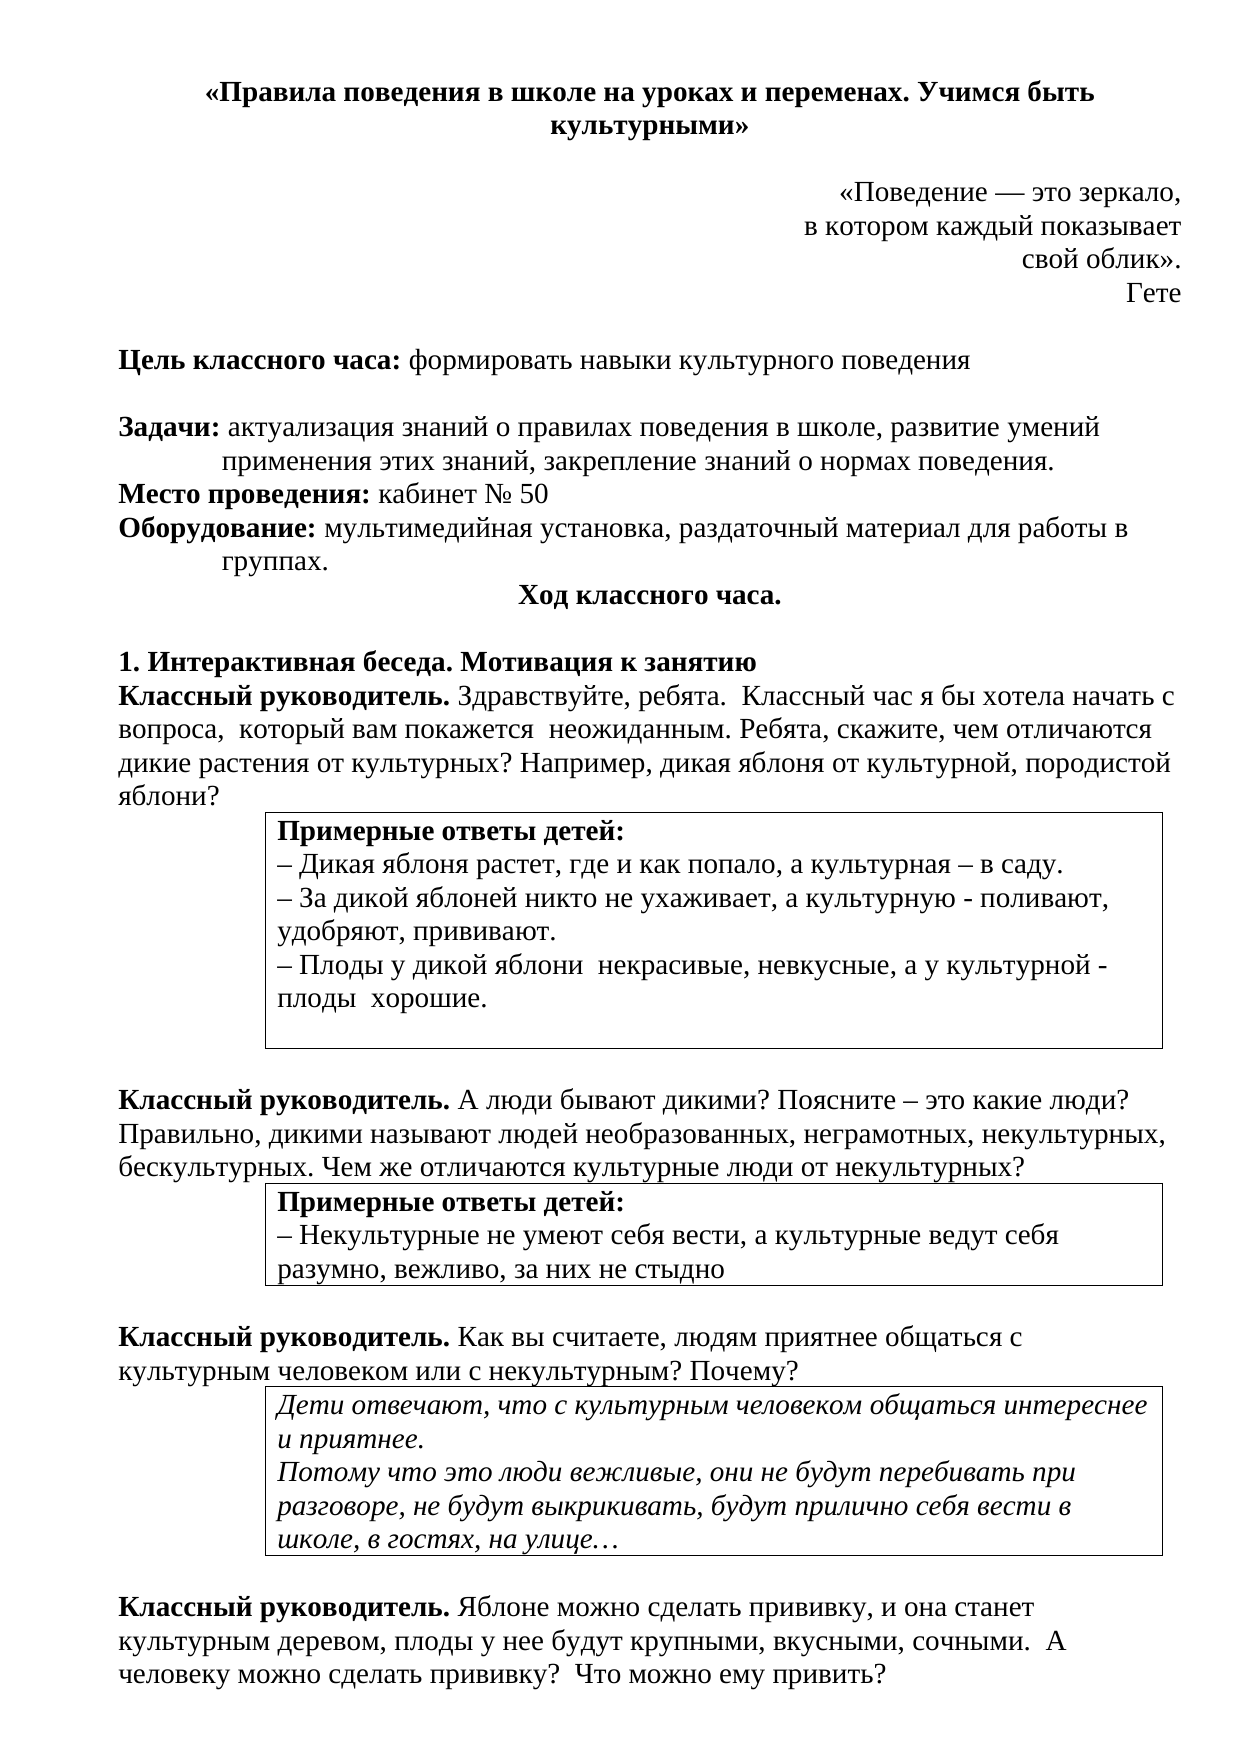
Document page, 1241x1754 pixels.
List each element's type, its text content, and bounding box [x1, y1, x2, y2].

table_header Примерные ответы детей: – Дикая яблоня растет, где и как попало, а культурная – в саду. – За дикой яблоней никто не ухаживает, а культурную - поливают, удобряют, прививают. – Плоды у дикой яблони некрасивые, невкусные, а у культурной - плоды хорошие. [266, 813, 1162, 1048]
text «Поведение — это зеркало, [118, 174, 1181, 208]
text Место проведения: кабинет № 50 [118, 476, 1181, 510]
table_header Дети отвечают, что с культурным человеком общаться интереснее и приятнее. Потому что это люди вежливые, они не будут перебивать при разговоре, не будут выкрикивать, будут прилично себя вести в школе, в гостях, на улице… [266, 1387, 1162, 1555]
text Классный руководитель. А люди бывают дикими? Поясните – это какие люди? Правильно, дикими называют людей необразованных, неграмотных, некультурных, бескультурных. Чем же отличаются культурные люди от некультурных? [118, 1082, 1181, 1183]
text Классный руководитель. Яблоне можно сделать прививку, и она станет культурным деревом, плоды у нее будут крупными, вкусными, сочными. А человеку можно сделать прививку? Что можно ему привить? [118, 1589, 1181, 1690]
text в котором каждый показывает [118, 208, 1181, 242]
text Цель классного часа: формировать навыки культурного поведения [118, 342, 1181, 376]
text Задачи: актуализация знаний о правилах поведения в школе, развитие умений применения этих знаний, закрепление знаний о нормах поведения. [118, 409, 1181, 476]
text Оборудование: мультимедийная установка, раздаточный материал для работы в группах. [118, 510, 1181, 577]
text 1. Интерактивная беседа. Мотивация к занятию [118, 644, 1181, 678]
text «Правила поведения в школе на уроках и переменах. Учимся быть культурными» [118, 74, 1181, 141]
text свой облик». [118, 242, 1181, 275]
text Ход классного часа. [118, 577, 1181, 611]
text Гете [118, 275, 1181, 309]
text Классный руководитель. Здравствуйте, ребята. Классный час я бы хотела начать с вопроса, который вам покажется неожиданным. Ребята, скажите, чем отличаются дикие растения от культурных? Например, дикая яблоня от культурной, породистой яблони? [118, 678, 1181, 812]
text Классный руководитель. Как вы считаете, людям приятнее общаться с культурным человеком или с некультурным? Почему? [118, 1319, 1181, 1386]
table_header Примерные ответы детей: – Некультурные не умеют себя вести, а культурные ведут себя разумно, вежливо, за них не стыдно [266, 1184, 1162, 1284]
